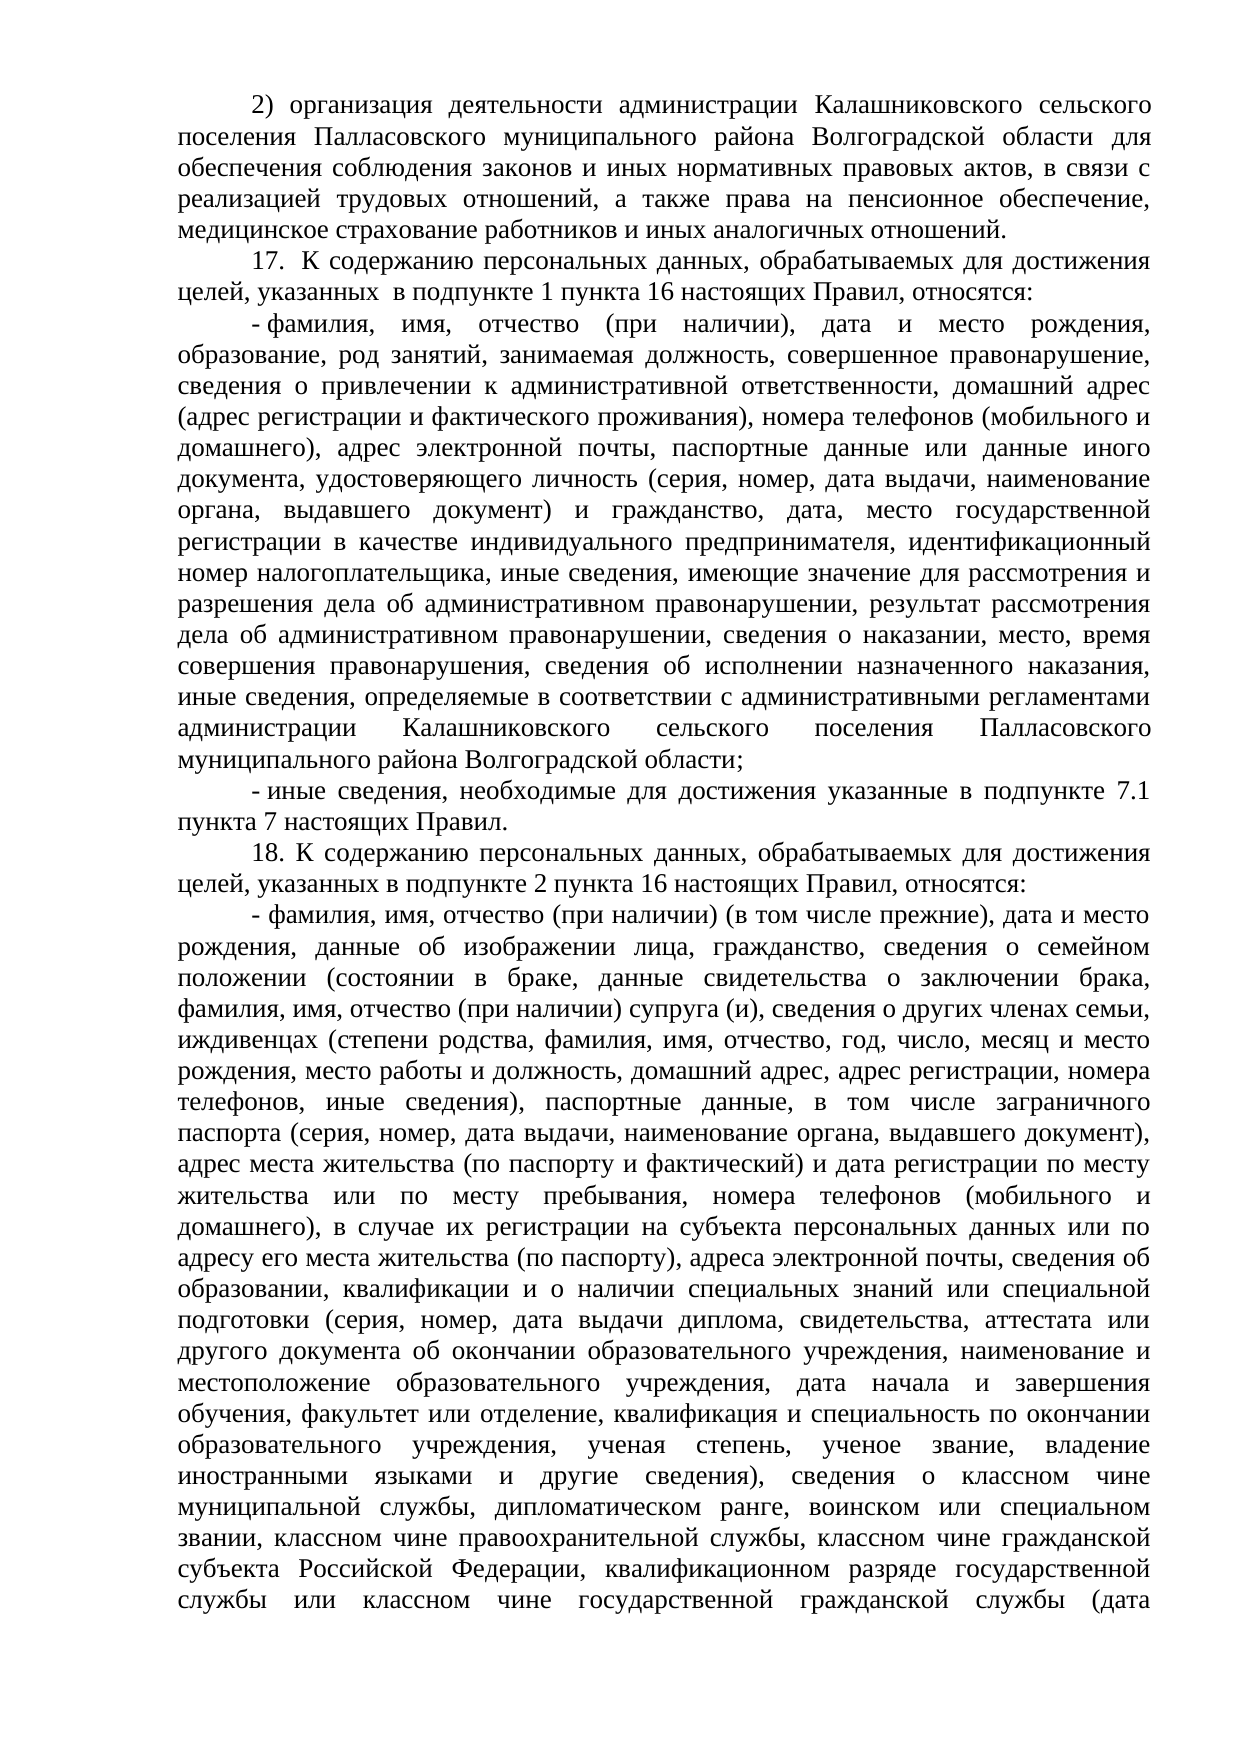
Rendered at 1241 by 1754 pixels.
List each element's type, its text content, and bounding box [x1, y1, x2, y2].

text 18. К содержанию персональных данных, обрабатываемых для достижения целей, указанных в подпункте 2 пункта 16 настоящих Правил, относятся: [177, 836, 1152, 898]
text - фамилия, имя, отчество (при наличии), дата и место рождения, образование, род занятий, занимаемая должность, совершенное правонарушение, сведения о привлечении к административной ответственности, домашний адрес (адрес регистрации и фактического проживания), номера телефонов (мобильного и домашнего), адрес электронной почты, паспортные данные или данные иного документа, удостоверяющего личность (серия, номер, дата выдачи, наименование органа, выдавшего документ) и гражданство, дата, место государственной регистрации в качестве индивидуального предпринимателя, идентификационный номер налогоплательщика, иные сведения, имеющие значение для рассмотрения и разрешения дела об административном правонарушении, результат рассмотрения дела об административном правонарушении, сведения о наказании, место, время совершения правонарушения, сведения об исполнении назначенного наказания, иные сведения, определяемые в соответствии с административными регламентами администрации Калашниковского сельского поселения Палласовского муниципального района Волгоградской области; [177, 307, 1152, 774]
text - иные сведения, необходимые для достижения указанные в подпункте 7.1 пункта 7 настоящих Правил. [177, 774, 1152, 836]
text 17. К содержанию персональных данных, обрабатываемых для достижения целей, указанных в подпункте 1 пункта 16 настоящих Правил, относятся: [177, 244, 1152, 307]
text 2) организация деятельности администрации Калашниковского сельского поселения Палласовского муниципального района Волгоградской области для обеспечения соблюдения законов и иных нормативных правовых актов, в связи с реализацией трудовых отношений, а также права на пенсионное обеспечение, медицинское страхование работников и иных аналогичных отношений. [177, 89, 1152, 244]
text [177, 898, 1152, 1615]
